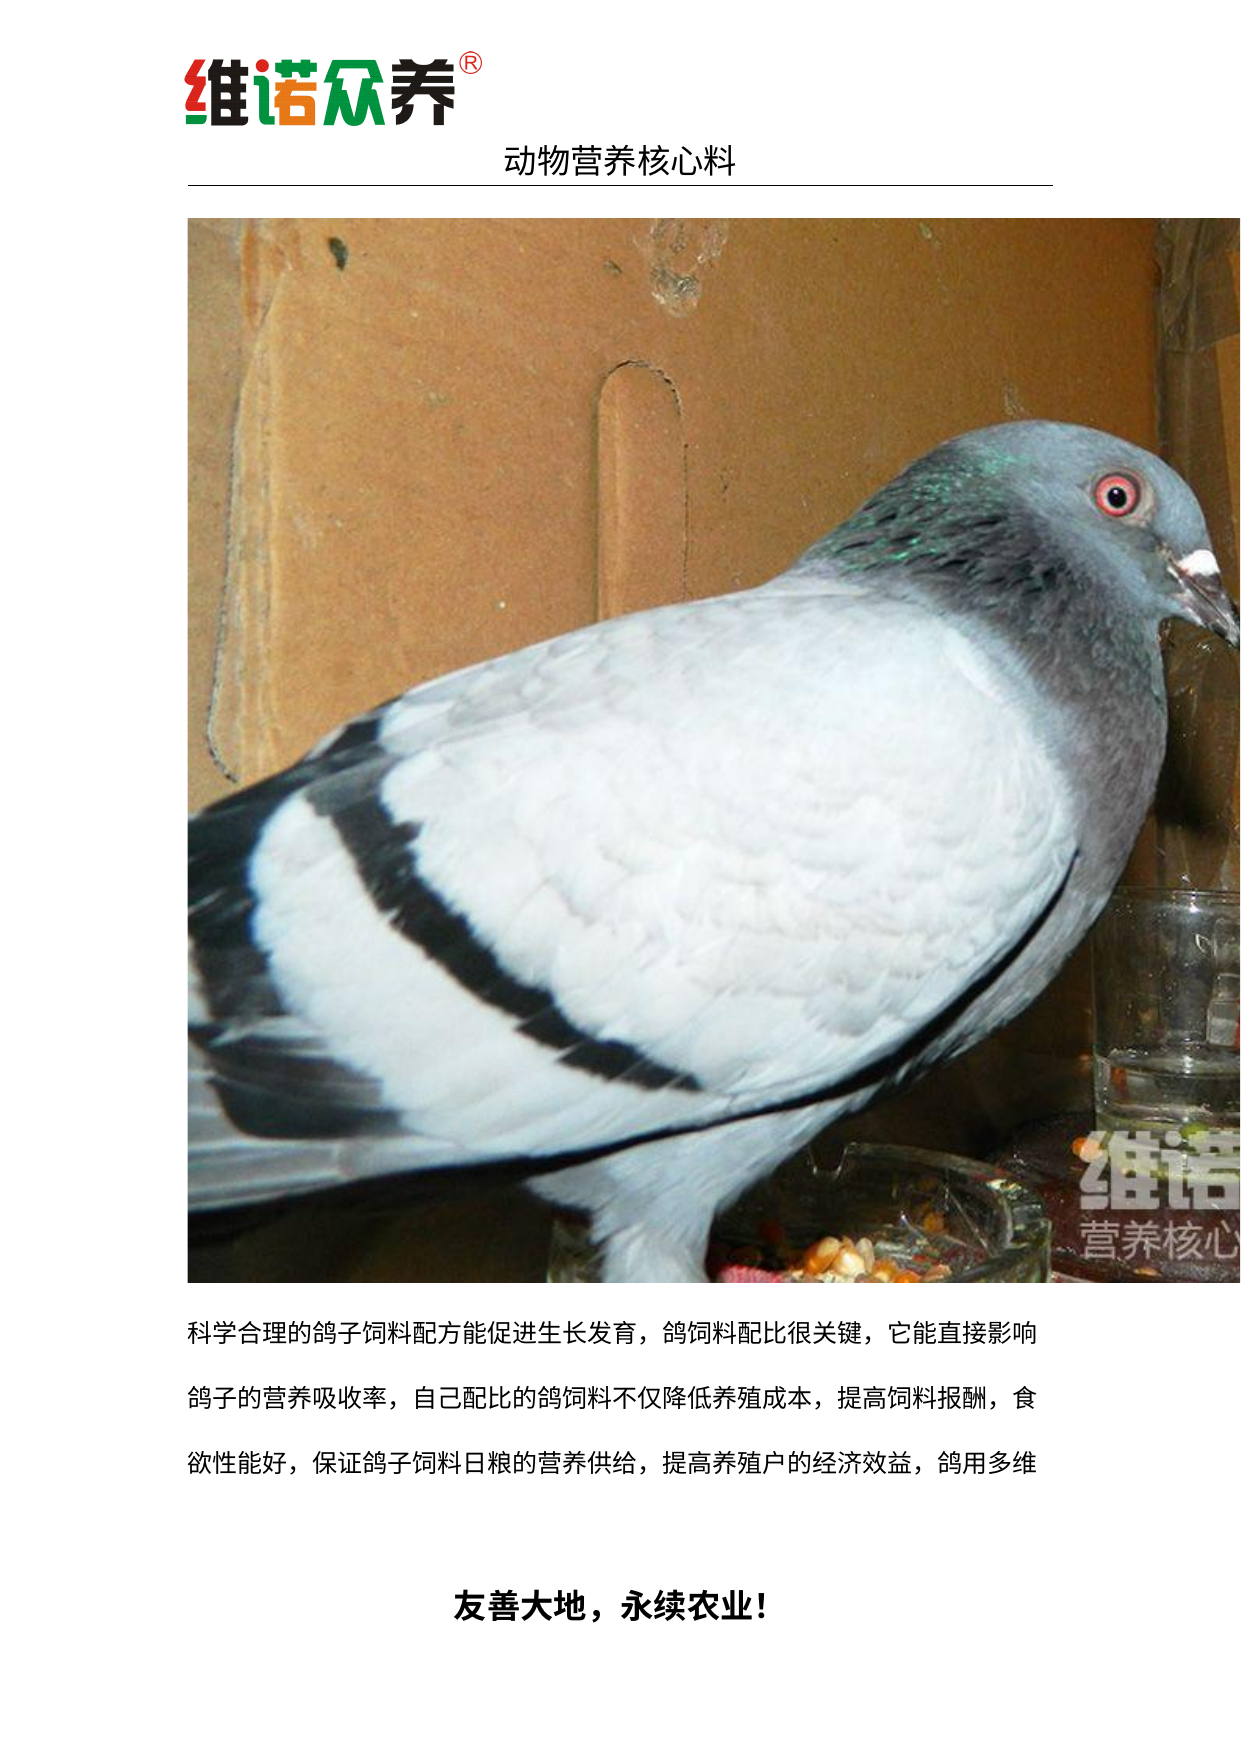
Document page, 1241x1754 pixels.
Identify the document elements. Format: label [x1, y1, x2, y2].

text [187, 1299, 1053, 1494]
picture [187, 218, 1241, 1283]
picture [184, 51, 482, 126]
